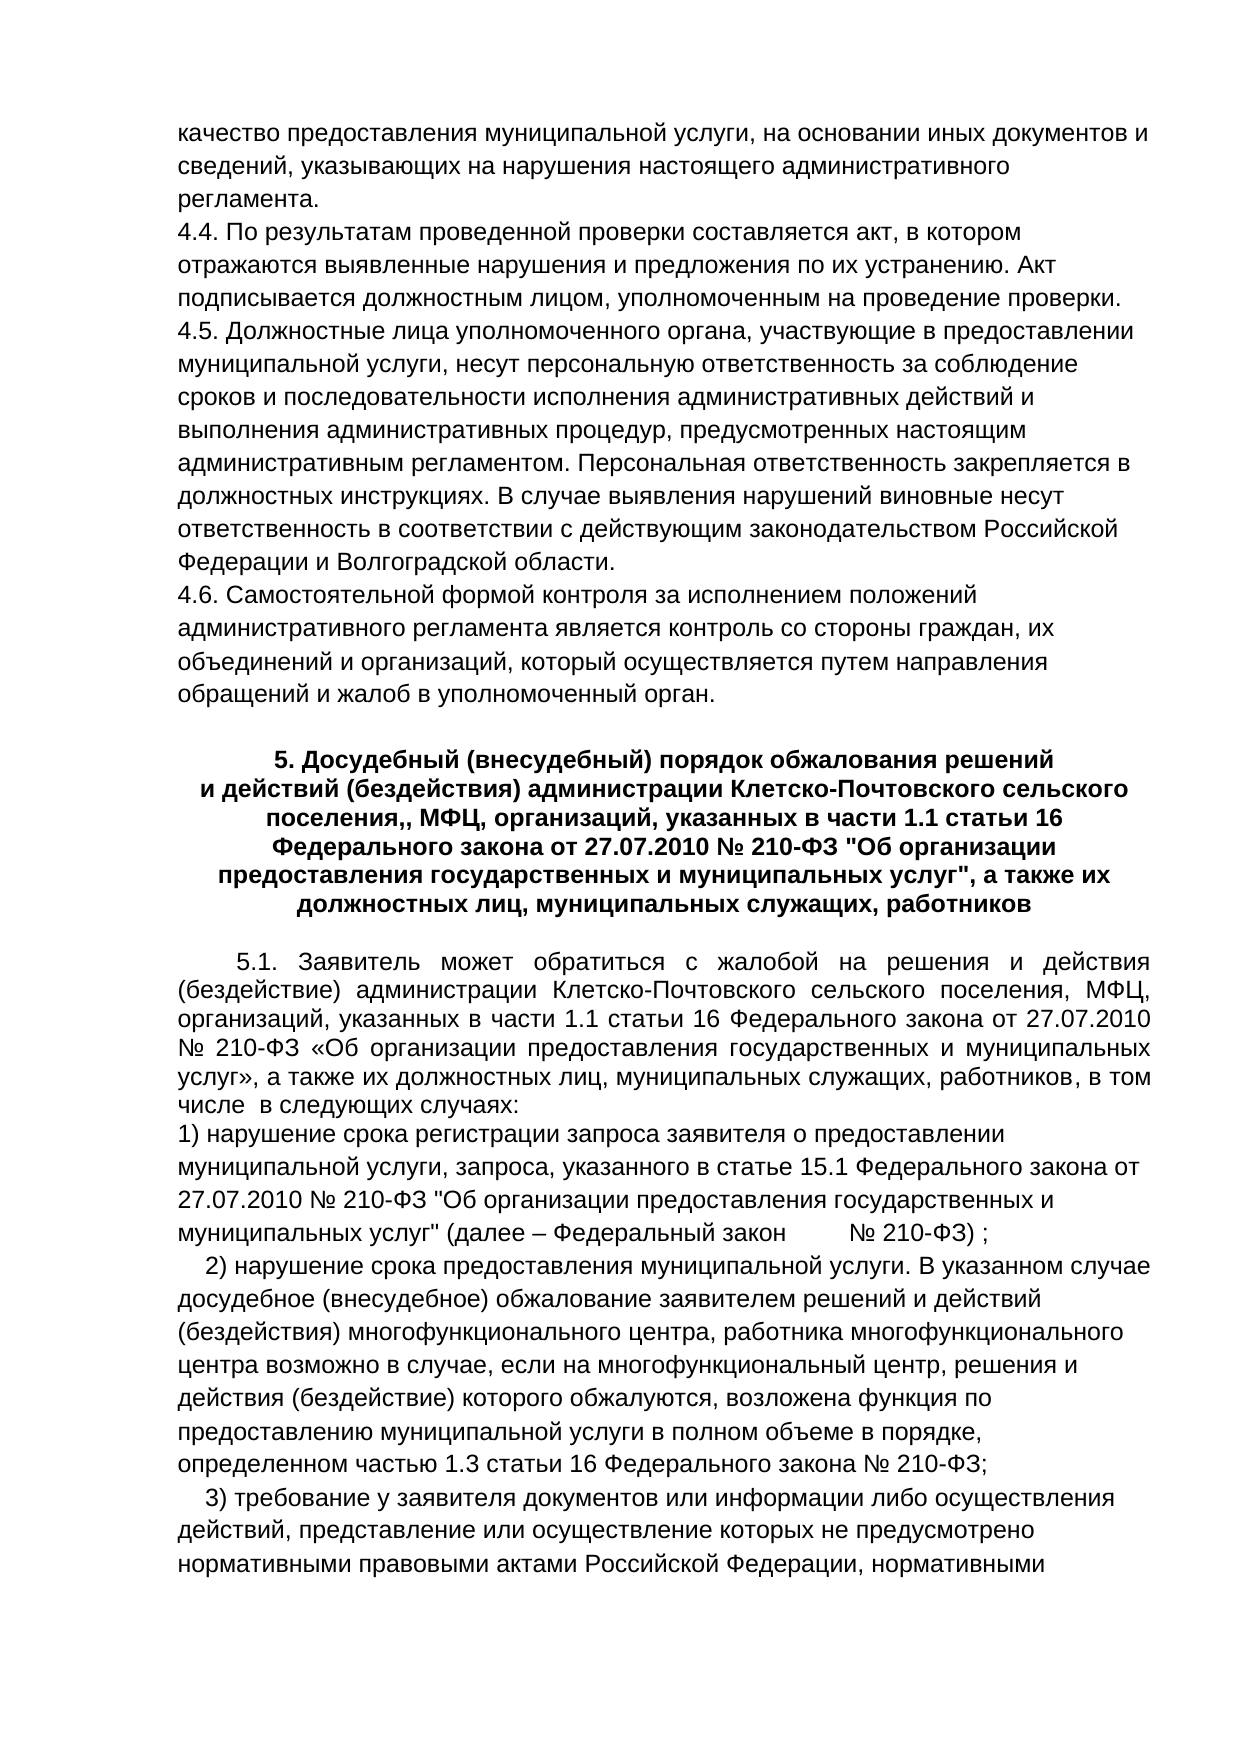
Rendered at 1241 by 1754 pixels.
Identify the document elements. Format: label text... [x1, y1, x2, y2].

text и действий (бездействия) администрации Клетско-Почтовского сельского поселения,, МФЦ, организаций, указанных в части 1.1 статьи 16 Федерального закона от 27.07.2010 № 210-ФЗ "Об организации предоставления государственных и муниципальных услуг", а также их должностных лиц, муниципальных служащих, работников [177, 774, 1152, 918]
text 5. Досудебный (внесудебный) порядок обжалования решений [177, 746, 1152, 774]
text 4.4. По результатам проведенной проверки составляется акт, в котором отражаются выявленные нарушения и предложения по их устранению. Акт подписывается должностным лицом, уполномоченным на проведение проверки. [177, 217, 1152, 312]
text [177, 118, 1152, 213]
text 4.6. Самостоятельной формой контроля за исполнением положений административного регламента является контроль со стороны граждан, их объединений и организаций, который осуществляется путем направления обращений и жалоб в уполномоченный орган. [177, 580, 1152, 708]
text 1) нарушение срока регистрации запроса заявителя о предоставлении муниципальной услуги, запроса, указанного в статье 15.1 Федерального закона от 27.07.2010 № 210-ФЗ "Об организации предоставления государственных и муниципальных услуг" (далее – Федеральный закон № 210-ФЗ) ; [177, 1119, 1152, 1247]
text 2) нарушение срока предоставления муниципальной услуги. В указанном случае досудебное (внесудебное) обжалование заявителем решений и действий (бездействия) многофункционального центра, работника многофункционального центра возможно в случае, если на многофункциональный центр, решения и действия (бездействие) которого обжалуются, возложена функция по предоставлению муниципальной услуги в полном объеме в порядке, определенном частью 1.3 статьи 16 Федерального закона № 210-ФЗ; [177, 1251, 1152, 1478]
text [177, 1482, 1152, 1577]
text 4.5. Должностные лица уполномоченного органа, участвующие в предоставлении муниципальной услуги, несут персональную ответственность за соблюдение сроков и последовательности исполнения административных действий и выполнения административных процедур, предусмотренных настоящим административным регламентом. Персональная ответственность закрепляется в должностных инструкциях. В случае выявления нарушений виновные несут ответственность в соответствии с действующим законодательством Российской Федерации и Волгоградской области. [177, 316, 1152, 576]
text 5.1. Заявитель может обратиться с жалобой на решения и действия (бездействие) администрации Клетско-Почтовского сельского поселения, МФЦ, организаций, указанных в части 1.1 статьи 16 Федерального закона от 27.07.2010 № 210-ФЗ «Об организации предоставления государственных и муниципальных услуг», а также их должностных лиц, муниципальных служащих, работников, в том числе в следующих случаях: [177, 947, 1152, 1119]
